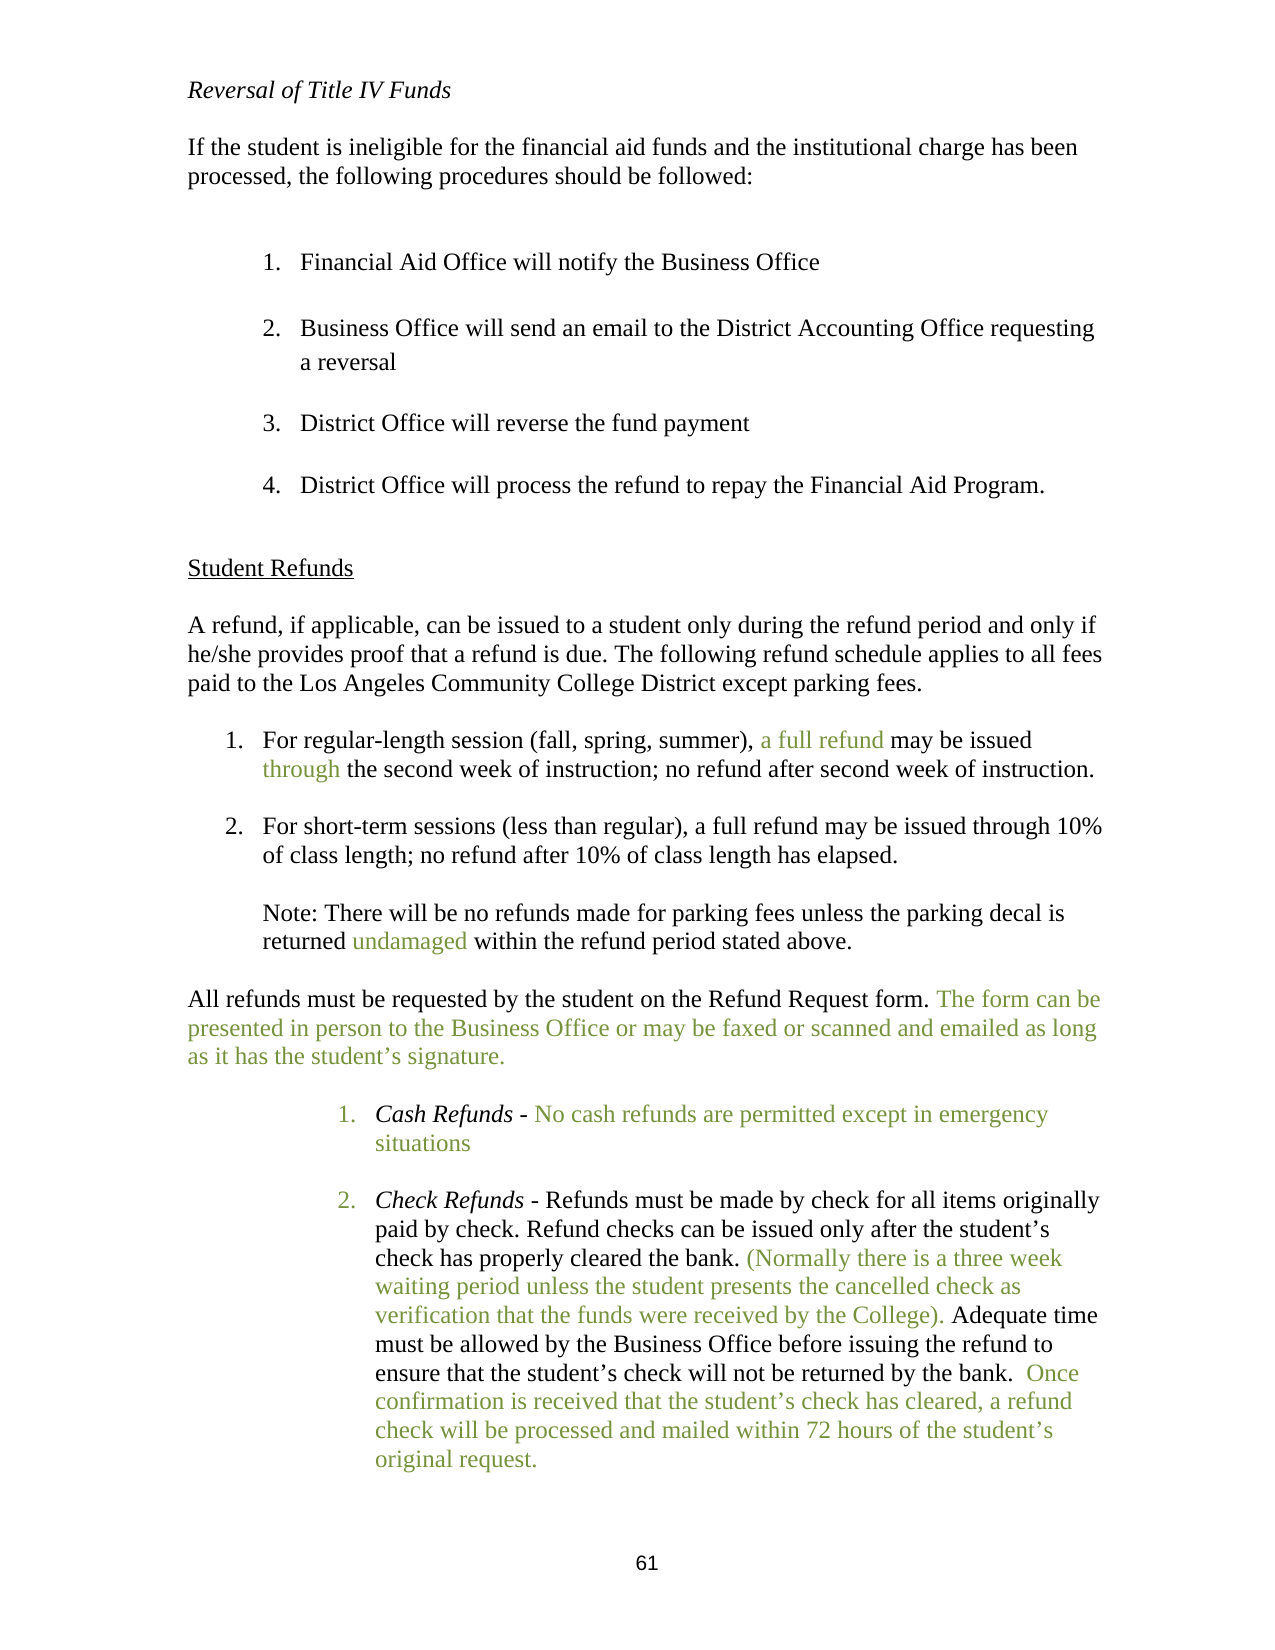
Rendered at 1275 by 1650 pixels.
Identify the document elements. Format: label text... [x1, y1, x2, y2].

list Check Refunds - Refunds must be made by check for all items originally paid by check. Refund checks can be issued only after the student’s check has properly cleared the bank. (Normally there is a three week waiting period unless the student presents the cancelled check as verification that the funds were received by the College). Adequate time must be allowed by the Business Office before issuing the refund to ensure that the student’s check will not be returned by the bank. Once confirmation is received that the student’s check has cleared, a refund check will be processed and mailed within 72 hours of the student’s original request. [337, 1185, 1106, 1473]
list District Office will reverse the fund payment [262, 408, 1106, 437]
list Business Office will send an email to the District Accounting Office requesting a reversal [262, 313, 1106, 375]
text If the student is ineligible for the financial aid funds and the institutional charge has been processed, the following procedures should be followed: [187, 132, 1106, 190]
list District Office will process the refund to repay the Financial Aid Program. [262, 470, 1106, 499]
list For regular-length session (fall, spring, summer), a full refund may be issued through the second week of instruction; no refund after second week of instruction. [225, 725, 1106, 783]
text Note: There will be no refunds made for parking fees unless the parking decal is returned undamaged within the refund period stated above. [187, 898, 1106, 955]
list Cash Refunds - No cash refunds are permitted except in emergency situations [337, 1099, 1106, 1156]
text Reversal of Title IV Funds [187, 75, 1106, 104]
list For short-term sessions (less than regular), a full refund may be issued through 10% of class length; no refund after 10% of class length has elapsed. [225, 811, 1106, 869]
text All refunds must be requested by the student on the Refund Request form. The form can be presented in person to the Business Office or may be faxed or scanned and emailed as long as it has the student’s signature. [187, 984, 1106, 1070]
text Student Refunds [187, 553, 1106, 581]
list A refund, if applicable, can be issued to a student only during the refund period and only if he/she provides proof that a refund is due. The following refund schedule applies to all fees paid to the Los Angeles Community College District except parking fees. [187, 610, 1106, 696]
list Financial Aid Office will notify the Business Office [262, 247, 1106, 276]
